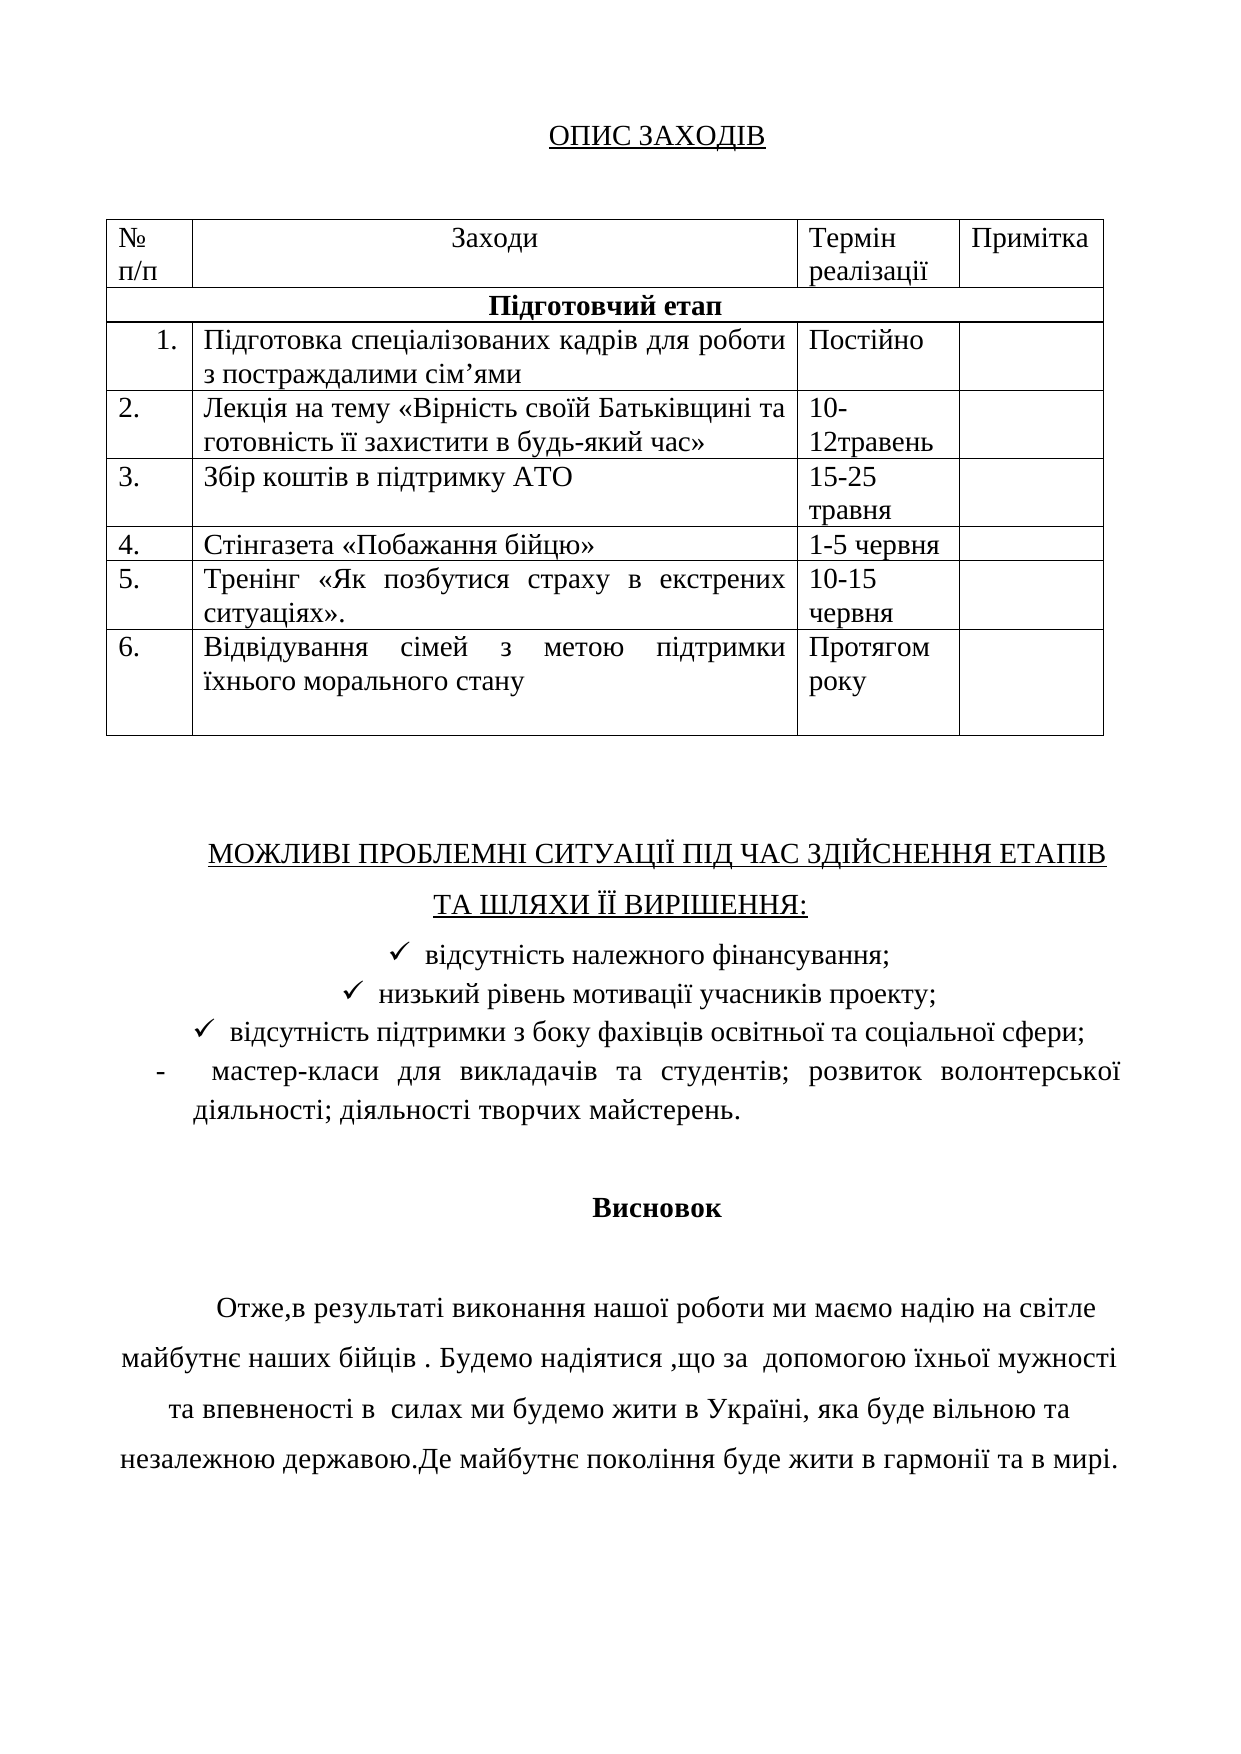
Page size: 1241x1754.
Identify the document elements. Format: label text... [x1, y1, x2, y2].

table_cell Збір коштів в підтримку АТО [193, 459, 797, 526]
table_cell [960, 527, 1103, 560]
table_cell Постійно [798, 323, 959, 389]
table_cell [960, 459, 1103, 526]
table_cell 10-15 червня [798, 561, 959, 628]
table_cell 3. [107, 459, 192, 526]
table_cell 4. [107, 527, 192, 560]
table_header Примітка [960, 220, 1103, 287]
list відсутність належного фінансування; [156, 937, 1122, 971]
table_cell Тренінг «Як позбутися страху в екстрених ситуаціях». [193, 561, 797, 628]
table_cell 6. [107, 630, 192, 735]
list мастер-класи для викладачів та студентів; розвиток волонтерської діяльності; діяльності творчих майстерень. [156, 1053, 1122, 1125]
table_cell Відвідування сімей з метою підтримки їхнього морального стану [193, 630, 797, 735]
table_cell Лекція на тему «Вірність своїй Батьківщині та готовність її захистити в будь-який час» [193, 391, 797, 458]
text ОПИС ЗАХОДІВ [118, 118, 1122, 152]
table_cell [960, 323, 1103, 389]
table_cell 5. [107, 561, 192, 628]
table_cell Протягом року [798, 630, 959, 735]
table_cell 10-12травень [798, 391, 959, 458]
table_cell [107, 323, 192, 389]
table_cell Підготовчий етап [107, 288, 1103, 321]
table_cell [960, 391, 1103, 458]
table_cell Стінгазета «Побажання бійцю» [193, 527, 797, 560]
table_cell 15-25 травня [798, 459, 959, 526]
text МОЖЛИВІ ПРОБЛЕМНІ СИТУАЦІЇ ПІД ЧАС ЗДІЙСНЕННЯ ЕТАПІВ ТА ШЛЯХИ ЇЇ ВИРІШЕННЯ: [118, 837, 1122, 921]
table_cell 1-5 червня [798, 527, 959, 560]
text Висновок [118, 1190, 1122, 1223]
list низький рівень мотивації учасників проекту; [156, 976, 1122, 1009]
list відсутність підтримки з боку фахівців освітньої та соціальної сфери; [156, 1014, 1122, 1048]
table_cell [960, 561, 1103, 628]
table_header Термін реалізації [798, 220, 959, 287]
table_cell 2. [107, 391, 192, 458]
table_cell Підготовка спеціалізованих кадрів для роботи з постраждалими сім’ями [193, 323, 797, 389]
table_cell [960, 630, 1103, 735]
table_header № п/п [107, 220, 192, 287]
table_header Заходи [193, 220, 797, 287]
text Отже,в результаті виконання нашої роботи ми маємо надію на світле майбутнє наших бійців . Будемо надіятися ,що за допомогою їхньої мужності та впевненості в силах ми будемо жити в Україні, яка буде вільною та незалежною державою.Де майбутнє покоління буде жити в гармонії та в мирі. [118, 1290, 1122, 1475]
